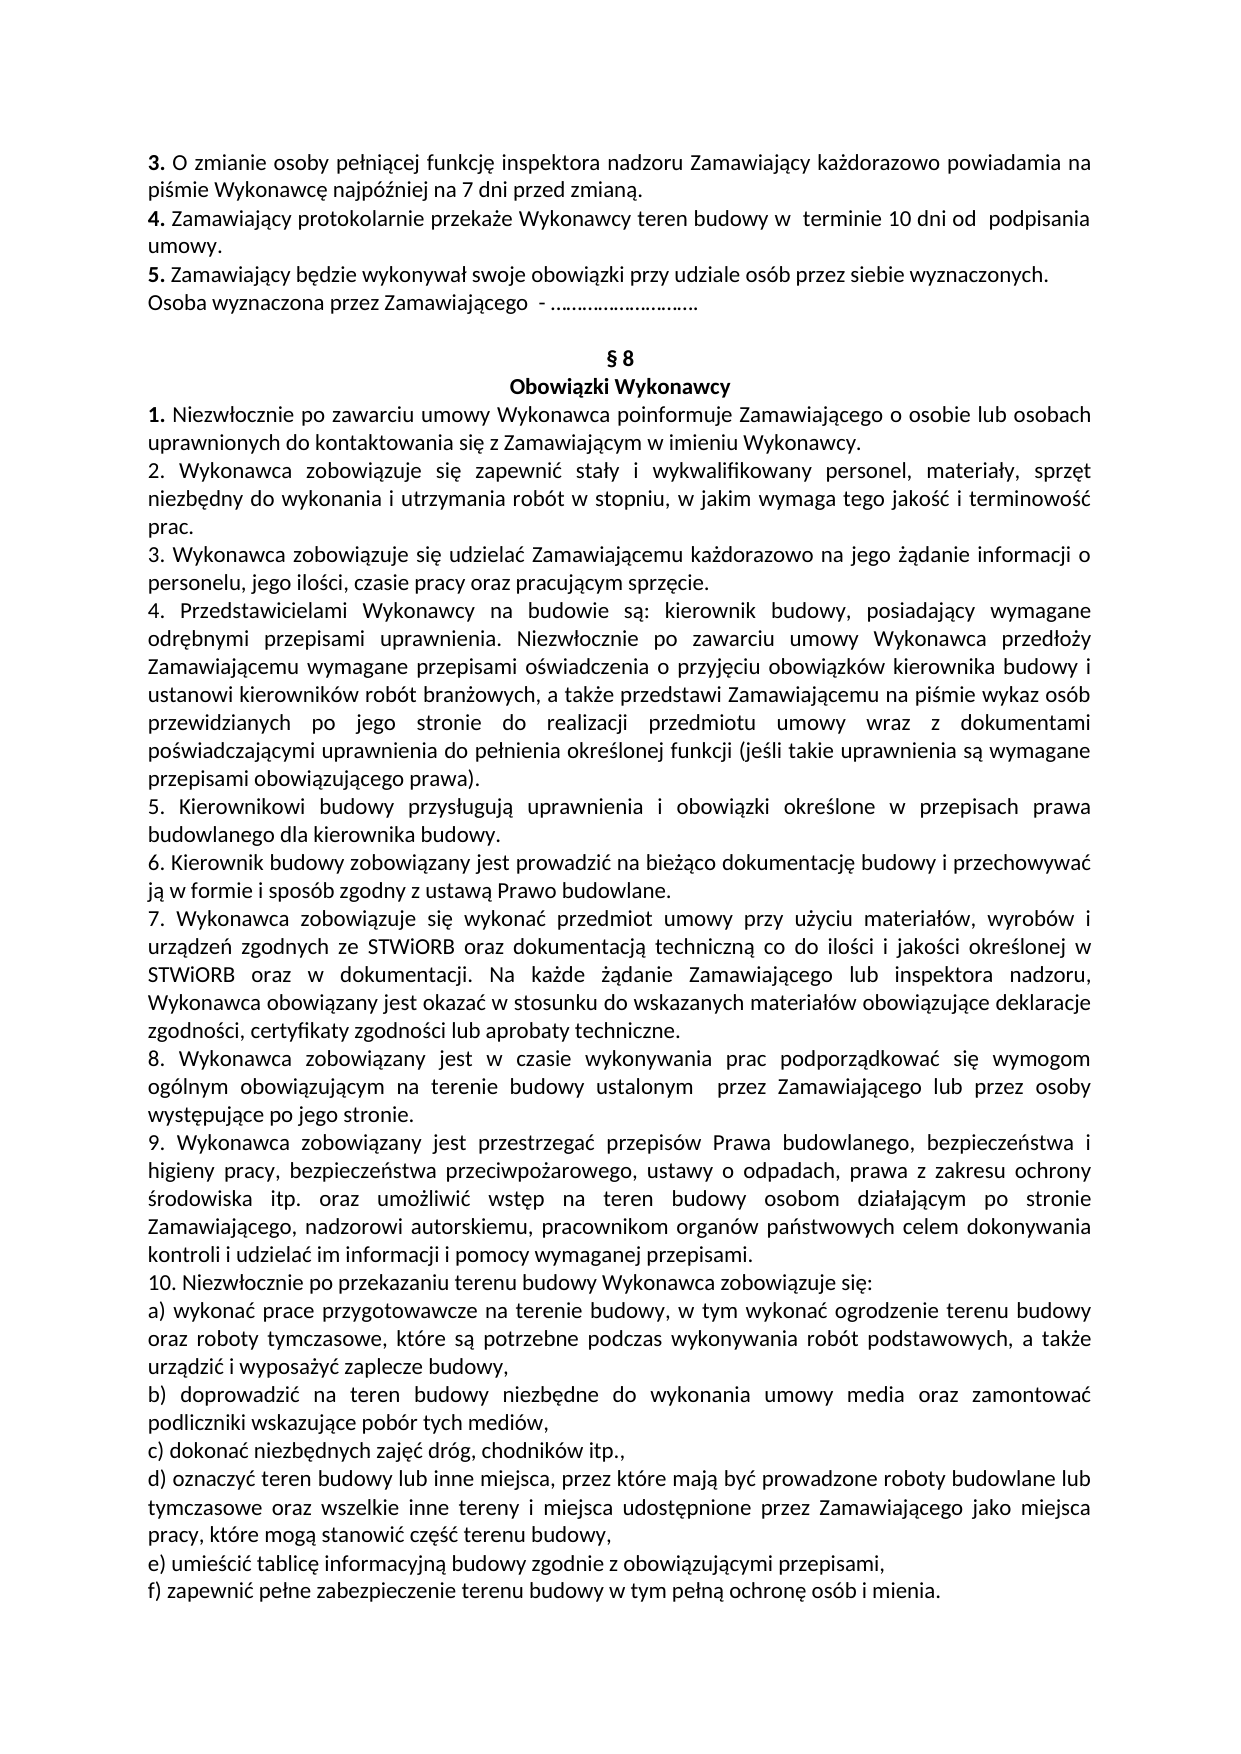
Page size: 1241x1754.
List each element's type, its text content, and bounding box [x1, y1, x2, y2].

text 2. Wykonawca zobowiązuje się zapewnić stały i wykwalifikowany personel, materiały, sprzęt niezbędny do wykonania i utrzymania robót w stopniu, w jakim wymaga tego jakość i terminowość prac. [148, 456, 1093, 540]
text 5. Zamawiający będzie wykonywał swoje obowiązki przy udziale osób przez siebie wyznaczonych. [148, 260, 1093, 288]
text Obowiązki Wykonawcy [148, 372, 1093, 400]
text 3. O zmianie osoby pełniącej funkcję inspektora nadzoru Zamawiający każdorazowo powiadamia na piśmie Wykonawcę najpóźniej na 7 dni przed zmianą. [148, 148, 1093, 204]
text 3. Wykonawca zobowiązuje się udzielać Zamawiającemu każdorazowo na jego żądanie informacji o personelu, jego ilości, czasie pracy oraz pracującym sprzęcie. [148, 540, 1093, 596]
text § 8 [148, 344, 1093, 372]
text 8. Wykonawca zobowiązany jest w czasie wykonywania prac podporządkować się wymogom ogólnym obowiązującym na terenie budowy ustalonym przez Zamawiającego lub przez osoby występujące po jego stronie. [148, 1044, 1093, 1128]
text e) umieścić tablicę informacyjną budowy zgodnie z obowiązującymi przepisami, [148, 1549, 1093, 1577]
text Osoba wyznaczona przez Zamawiającego - ………………………. [148, 288, 1093, 316]
text 1. Niezwłocznie po zawarciu umowy Wykonawca poinformuje Zamawiającego o osobie lub osobach uprawnionych do kontaktowania się z Zamawiającym w imieniu Wykonawcy. [148, 400, 1093, 456]
text f) zapewnić pełne zabezpieczenie terenu budowy w tym pełną ochronę osób i mienia. [148, 1577, 1093, 1605]
text 5. Kierownikowi budowy przysługują uprawnienia i obowiązki określone w przepisach prawa budowlanego dla kierownika budowy. [148, 792, 1093, 848]
text b) doprowadzić na teren budowy niezbędne do wykonania umowy media oraz zamontować podliczniki wskazujące pobór tych mediów, [148, 1381, 1093, 1437]
text 6. Kierownik budowy zobowiązany jest prowadzić na bieżąco dokumentację budowy i przechowywać ją w formie i sposób zgodny z ustawą Prawo budowlane. [148, 848, 1093, 904]
text 4. Przedstawicielami Wykonawcy na budowie są: kierownik budowy, posiadający wymagane odrębnymi przepisami uprawnienia. Niezwłocznie po zawarciu umowy Wykonawca przedłoży Zamawiającemu wymagane przepisami oświadczenia o przyjęciu obowiązków kierownika budowy i ustanowi kierowników robót branżowych, a także przedstawi Zamawiającemu na piśmie wykaz osób przewidzianych po jego stronie do realizacji przedmiotu umowy wraz z dokumentami poświadczającymi uprawnienia do pełnienia określonej funkcji (jeśli takie uprawnienia są wymagane przepisami obowiązującego prawa). [148, 596, 1093, 792]
text 7. Wykonawca zobowiązuje się wykonać przedmiot umowy przy użyciu materiałów, wyrobów i urządzeń zgodnych ze STWiORB oraz dokumentacją techniczną co do ilości i jakości określonej w STWiORB oraz w dokumentacji. Na każde żądanie Zamawiającego lub inspektora nadzoru, Wykonawca obowiązany jest okazać w stosunku do wskazanych materiałów obowiązujące deklaracje zgodności, certyfikaty zgodności lub aprobaty techniczne. [148, 904, 1093, 1044]
text d) oznaczyć teren budowy lub inne miejsca, przez które mają być prowadzone roboty budowlane lub tymczasowe oraz wszelkie inne tereny i miejsca udostępnione przez Zamawiającego jako miejsca pracy, które mogą stanowić część terenu budowy, [148, 1464, 1093, 1549]
text 4. Zamawiający protokolarnie przekaże Wykonawcy teren budowy w terminie 10 dni od podpisania umowy. [148, 204, 1093, 260]
text 10. Niezwłocznie po przekazaniu terenu budowy Wykonawca zobowiązuje się: [148, 1268, 1093, 1296]
text a) wykonać prace przygotowawcze na terenie budowy, w tym wykonać ogrodzenie terenu budowy oraz roboty tymczasowe, które są potrzebne podczas wykonywania robót podstawowych, a także urządzić i wyposażyć zaplecze budowy, [148, 1296, 1093, 1381]
text 9. Wykonawca zobowiązany jest przestrzegać przepisów Prawa budowlanego, bezpieczeństwa i higieny pracy, bezpieczeństwa przeciwpożarowego, ustawy o odpadach, prawa z zakresu ochrony środowiska itp. oraz umożliwić wstęp na teren budowy osobom działającym po stronie Zamawiającego, nadzorowi autorskiemu, pracownikom organów państwowych celem dokonywania kontroli i udzielać im informacji i pomocy wymaganej przepisami. [148, 1128, 1093, 1268]
text c) dokonać niezbędnych zajęć dróg, chodników itp., [148, 1437, 1093, 1464]
